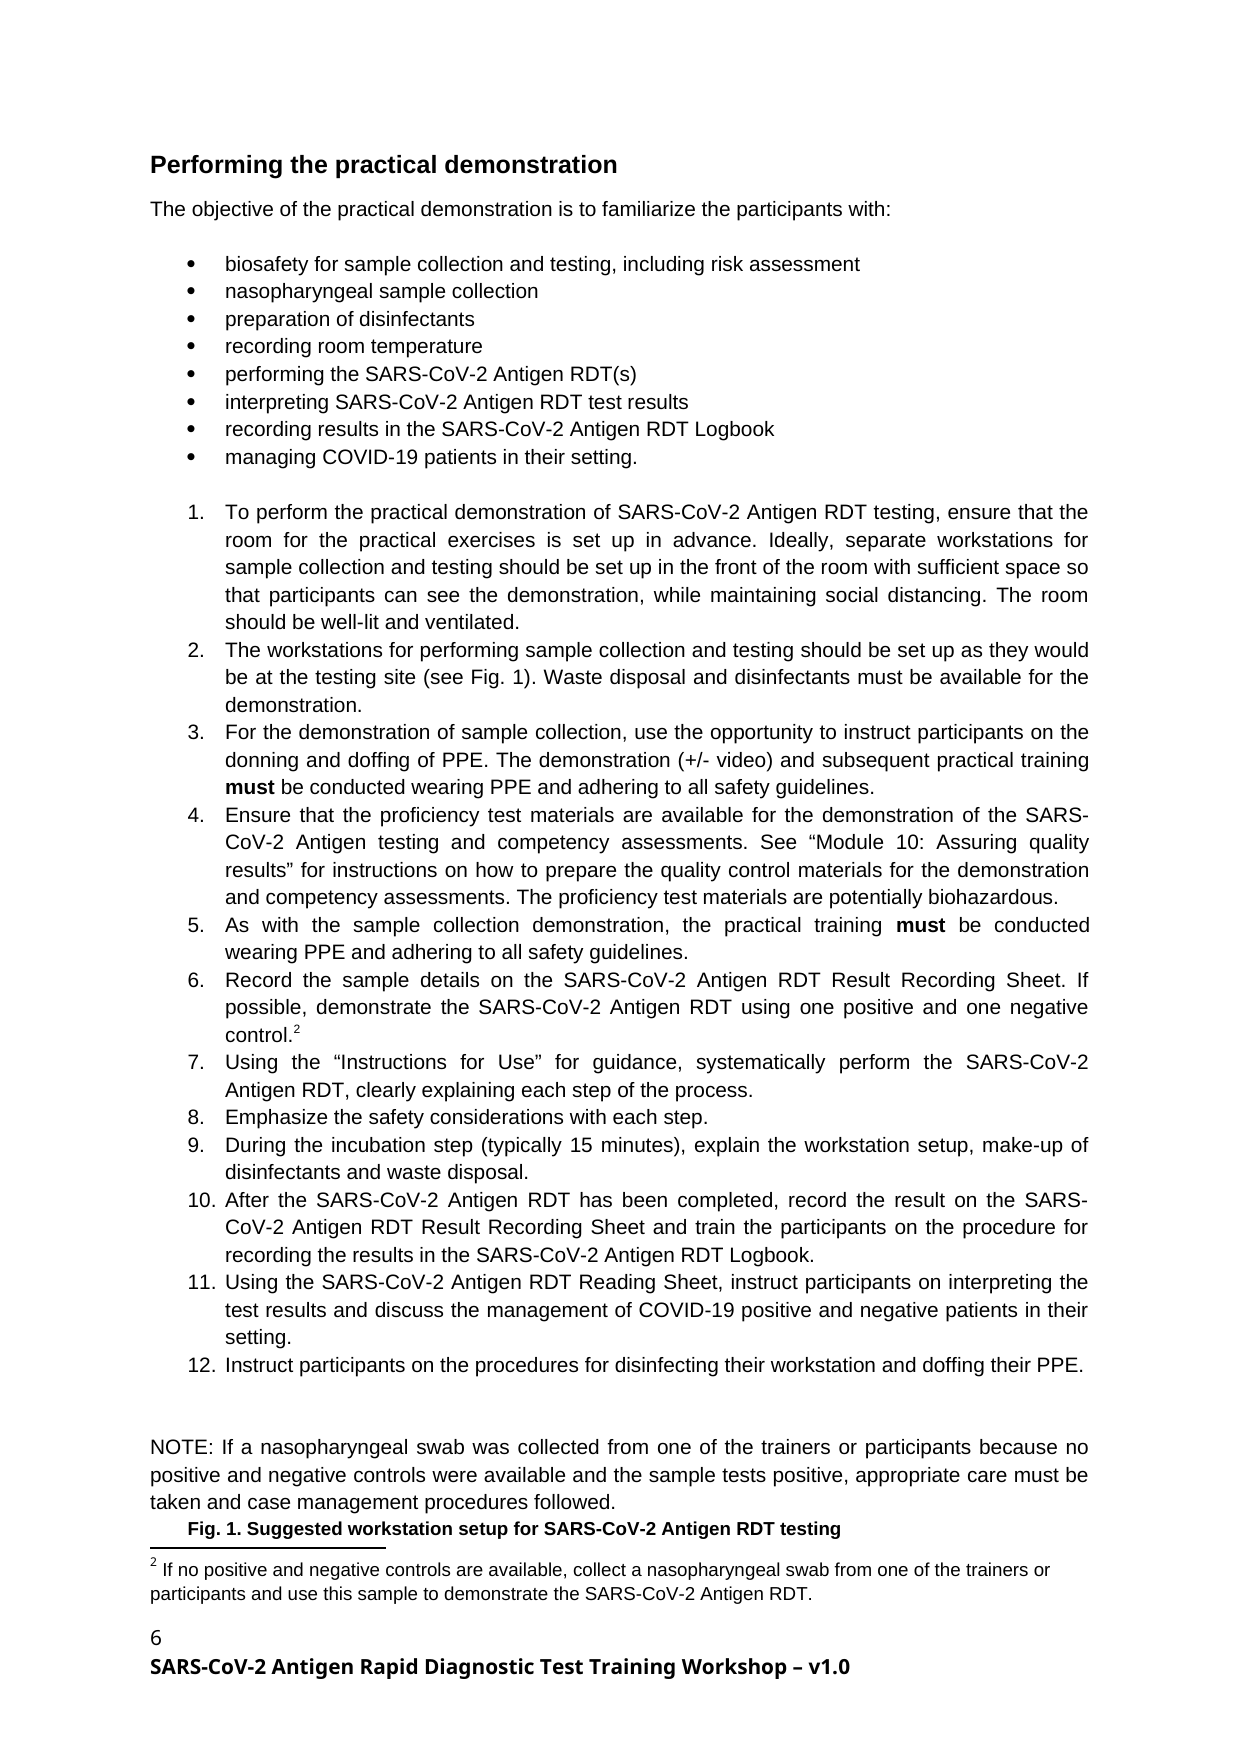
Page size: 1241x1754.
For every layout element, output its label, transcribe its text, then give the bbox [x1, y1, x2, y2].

list biosafety for sample collection and testing, including risk assessment [187, 252, 1090, 276]
text Fig. 1. Suggested workstation setup for SARS-CoV-2 Antigen RDT testing [187, 1517, 1090, 1539]
list The workstations for performing sample collection and testing should be set up as they would be at the testing site (see Fig. 1). Waste disposal and disinfectants must be available for the demonstration. [187, 637, 1090, 716]
text The objective of the practical demonstration is to familiarize the participants with: [150, 197, 1090, 221]
subtitle Performing the practical demonstration [150, 150, 1090, 179]
list recording results in the SARS-CoV-2 Antigen RDT Logbook [187, 417, 1090, 441]
list To perform the practical demonstration of SARS-CoV-2 Antigen RDT testing, ensure that the room for the practical exercises is set up in advance. Ideally, separate workstations for sample collection and testing should be set up in the front of the room with sufficient space so that participants can see the demonstration, while maintaining social distancing. The room should be well-lit and ventilated. [187, 500, 1090, 634]
list performing the SARS-CoV-2 Antigen RDT(s) [187, 362, 1090, 386]
list Record the sample details on the SARS-CoV-2 Antigen RDT Result Recording Sheet. If possible, demonstrate the SARS-CoV-2 Antigen RDT using one positive and one negative control. [187, 967, 1090, 1046]
list preparation of disinfectants [187, 307, 1090, 331]
list After the SARS-CoV-2 Antigen RDT has been completed, record the result on the SARS-CoV-2 Antigen RDT Result Recording Sheet and train the participants on the procedure for recording the results in the SARS-CoV-2 Antigen RDT Logbook. [187, 1187, 1090, 1266]
list managing COVID-19 patients in their setting. [187, 445, 1090, 469]
list Emphasize the safety considerations with each step. [187, 1105, 1090, 1129]
list Instruct participants on the procedures for disinfecting their workstation and doffing their PPE. [187, 1352, 1090, 1376]
list recording room temperature [187, 334, 1090, 358]
text NOTE: If a nasopharyngeal swab was collected from one of the trainers or participants because no positive and negative controls were available and the sample tests positive, appropriate care must be taken and case management procedures followed. [150, 1435, 1090, 1514]
list As with the sample collection demonstration, the practical training must be conducted wearing PPE and adhering to all safety guidelines. [187, 912, 1090, 964]
list For the demonstration of sample collection, use the opportunity to instruct participants on the donning and doffing of PPE. The demonstration (+/- video) and subsequent practical training must be conducted wearing PPE and adhering to all safety guidelines. [187, 720, 1090, 799]
list nasopharyngeal sample collection [187, 279, 1090, 303]
list Using the SARS-CoV-2 Antigen RDT Reading Sheet, instruct participants on interpreting the test results and discuss the management of COVID-19 positive and negative patients in their setting. [187, 1270, 1090, 1349]
list During the incubation step (typically 15 minutes), explain the workstation setup, make-up of disinfectants and waste disposal. [187, 1132, 1090, 1184]
list interpreting SARS-CoV-2 Antigen RDT test results [187, 389, 1090, 414]
list Using the “Instructions for Use” for guidance, systematically perform the SARS-CoV-2 Antigen RDT, clearly explaining each step of the process. [187, 1050, 1090, 1101]
list Ensure that the proficiency test materials are available for the demonstration of the SARS-CoV-2 Antigen testing and competency assessments. See “Module 10: Assuring quality results” for instructions on how to prepare the quality control materials for the demonstration and competency assessments. The proficiency test materials are potentially biohazardous. [187, 802, 1090, 909]
